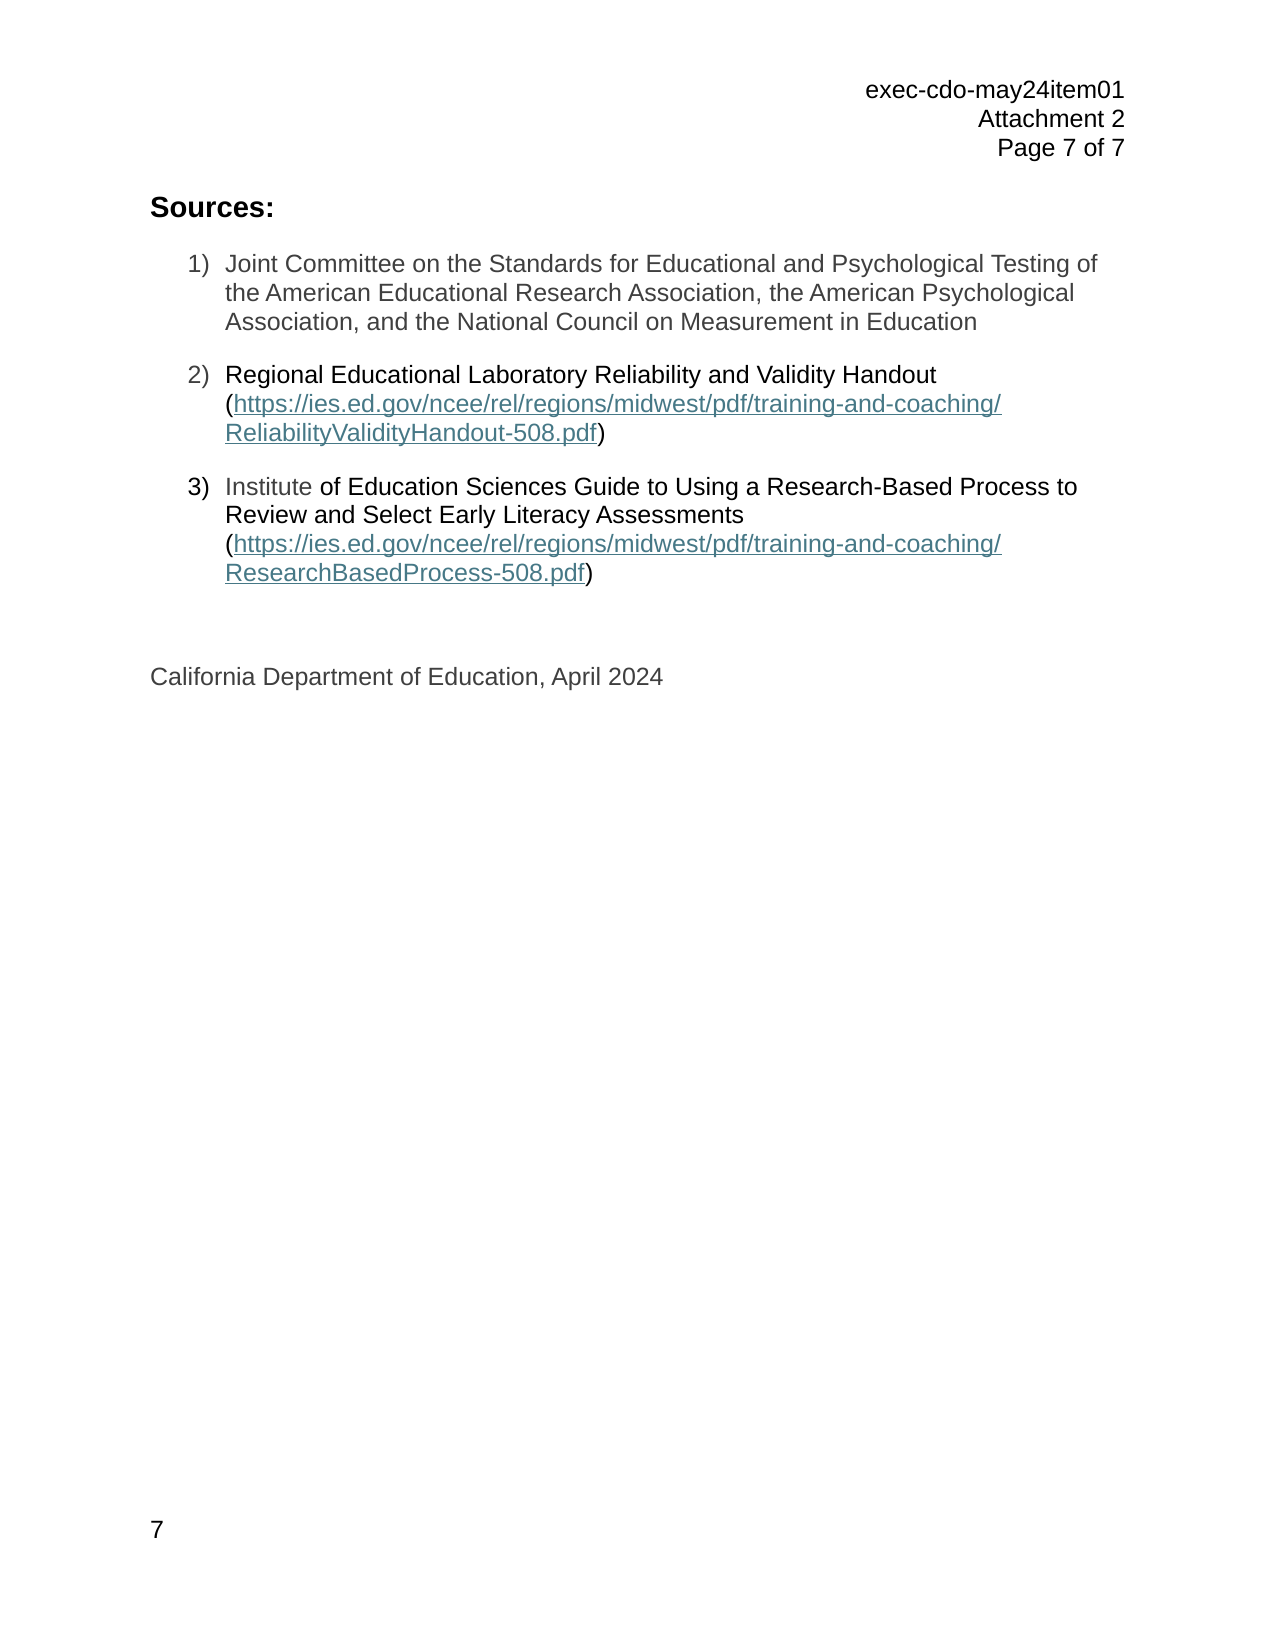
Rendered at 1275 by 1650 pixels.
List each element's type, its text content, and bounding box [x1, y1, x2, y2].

list Institute of Education Sciences Guide to Using a Research-Based Process to Review and Select Early Literacy Assessments (https://ies.ed.gov/ncee/rel/regions/midwest/pdf/training-and-coaching/ResearchBasedProcess-508.pdf) [187, 471, 1125, 586]
list Regional Educational Laboratory Reliability and Validity Handout (https://ies.ed.gov/ncee/rel/regions/midwest/pdf/training-and-coaching/ReliabilityValidityHandout-508.pdf) [187, 360, 1125, 446]
text California Department of Education, April 2024 [150, 661, 1125, 690]
subtitle Sources: [150, 190, 1125, 224]
list Joint Committee on the Standards for Educational and Psychological Testing of the American Educational Research Association, the American Psychological Association, and the National Council on Measurement in Education [187, 249, 1125, 335]
